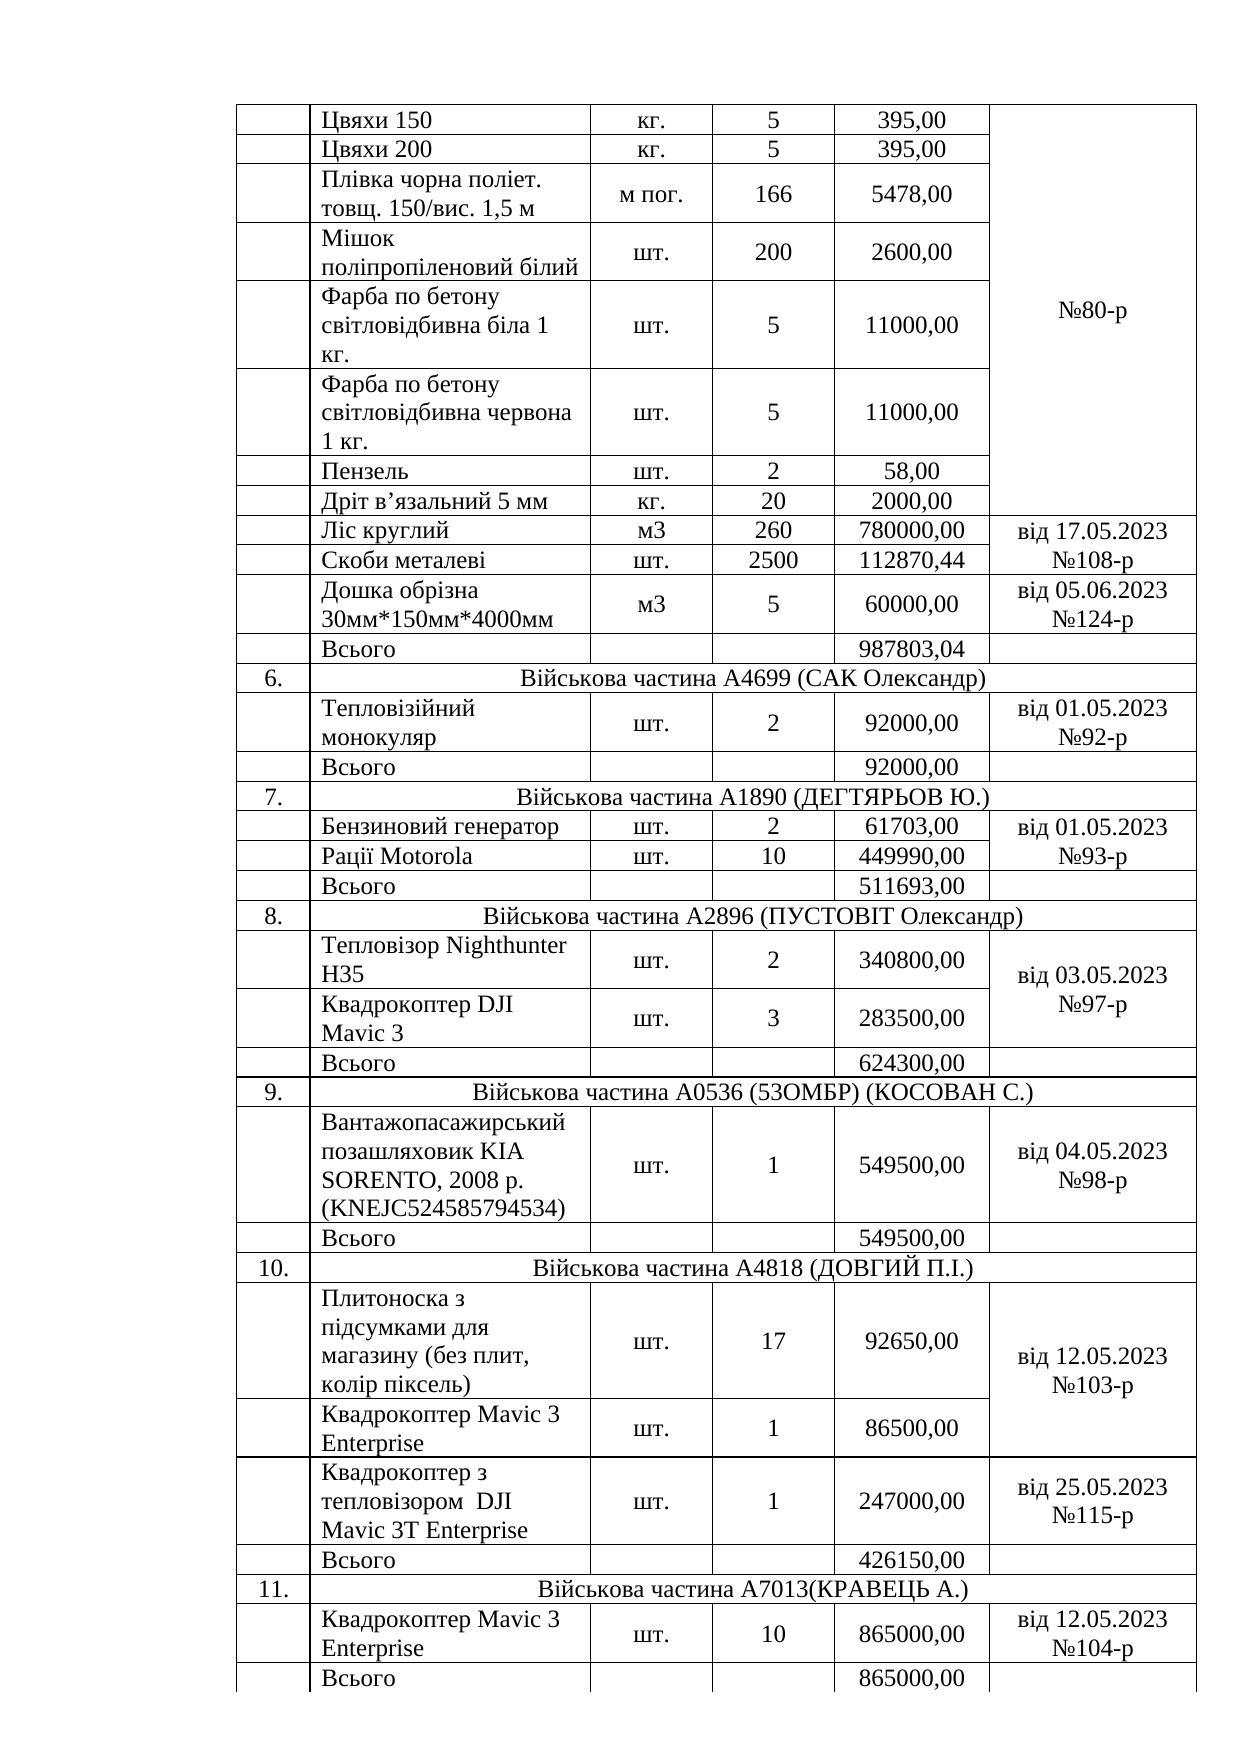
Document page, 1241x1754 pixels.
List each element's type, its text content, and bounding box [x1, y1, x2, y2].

table_cell [237, 223, 309, 280]
table_cell від 17.05.2023 №108-р [990, 516, 1196, 574]
table_cell 8. [237, 901, 309, 929]
table_cell Вантажопасажирський позашляховик KIA SORENTO, 2008 р. (KNEJC524585794534) [311, 1107, 590, 1222]
table_cell [591, 871, 712, 900]
table_cell [237, 1399, 309, 1456]
table_cell від 25.05.2023 №115-р [990, 1458, 1196, 1544]
table_cell м пог. [591, 164, 712, 222]
table_cell 426150,00 [835, 1545, 989, 1573]
table_cell Всього [311, 1545, 590, 1573]
table_cell Всього [311, 1223, 590, 1252]
table_cell [237, 693, 309, 751]
table_cell кг. [591, 105, 712, 133]
table_cell [237, 752, 309, 781]
table_cell Тепловізор Nighthunter H35 [311, 931, 590, 988]
table_cell 2000,00 [835, 486, 989, 514]
table_cell Фарба по бетону світловідбивна біла 1 кг. [311, 281, 590, 368]
table_cell [237, 486, 309, 514]
table_cell Всього [311, 1048, 590, 1076]
table_cell Фарба по бетону світловідбивна червона 1 кг. [311, 369, 590, 455]
table_cell кг. [591, 486, 712, 514]
table_cell 92000,00 [835, 693, 989, 751]
table_cell [237, 545, 309, 574]
table_cell 86500,00 [835, 1399, 989, 1456]
table_cell Всього [311, 871, 590, 900]
table_cell Цвяхи 150 [311, 105, 590, 133]
table_cell [237, 989, 309, 1047]
table_cell [237, 164, 309, 222]
table_cell від 05.06.2023 №124-р [990, 575, 1196, 633]
table_cell [237, 369, 309, 455]
table_cell [237, 871, 309, 900]
table_cell Плитоноска з підсумками для магазину (без плит, колір піксель) [311, 1283, 590, 1398]
table_cell від 12.05.2023 №103-р [990, 1283, 1196, 1456]
table_cell [713, 1048, 834, 1076]
table_cell шт. [591, 989, 712, 1047]
table_cell 2 [713, 693, 834, 751]
table_cell [990, 1048, 1196, 1076]
table_cell Бензиновий генератор [311, 811, 590, 840]
table_cell 5 [713, 369, 834, 455]
table_cell 9. [237, 1078, 309, 1106]
table_cell 1 [713, 1458, 834, 1544]
table_cell [591, 752, 712, 781]
table_cell від 04.05.2023 №98-р [990, 1107, 1196, 1222]
table_cell 5478,00 [835, 164, 989, 222]
table_cell 283500,00 [835, 989, 989, 1047]
table_cell [237, 931, 309, 988]
table_cell [990, 634, 1196, 662]
table_cell 2 [713, 931, 834, 988]
table_cell 2500 [713, 545, 834, 574]
table_cell від 01.05.2023 №93-р [990, 811, 1196, 870]
table_cell Військова частина А2896 (ПУСТОВІТ Олександр) [311, 901, 1196, 929]
table_cell шт. [591, 1399, 712, 1456]
table_cell шт. [591, 811, 712, 840]
table_cell [237, 281, 309, 368]
table_cell Пензель [311, 456, 590, 485]
table_cell Ліс круглий [311, 516, 590, 544]
table_cell [237, 575, 309, 633]
table_cell шт. [591, 545, 712, 574]
table_cell 247000,00 [835, 1458, 989, 1544]
table_cell [237, 1545, 309, 1573]
table_cell [713, 752, 834, 781]
table_cell 10 [713, 1604, 834, 1662]
table_cell м3 [591, 516, 712, 544]
table_cell 200 [713, 223, 834, 280]
table_cell 624300,00 [835, 1048, 989, 1076]
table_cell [990, 105, 1196, 514]
table_cell Військова частина А4818 (ДОВГИЙ П.І.) [311, 1253, 1196, 1282]
table_cell від 12.05.2023 №104-р [990, 1604, 1196, 1662]
table_cell Всього [311, 752, 590, 781]
table_cell [237, 456, 309, 485]
table_cell Квадрокоптер Mavic 3 Enterprise [311, 1604, 590, 1662]
table_cell [237, 811, 309, 840]
table_cell [237, 1223, 309, 1252]
table_cell [591, 634, 712, 662]
table_cell 112870,44 [835, 545, 989, 574]
table_cell Військова частина А4699 (САК Олександр) [311, 664, 1196, 692]
table_cell [591, 1663, 712, 1692]
table_cell шт. [591, 281, 712, 368]
table_cell [237, 1604, 309, 1662]
table_cell 11. [237, 1575, 309, 1603]
table_cell Квадрокоптер DJI Mavic 3 [311, 989, 590, 1047]
table_cell [990, 752, 1196, 781]
table_cell Тепловізійний монокуляр [311, 693, 590, 751]
table_cell Мішок поліпропіленовий білий [311, 223, 590, 280]
table_cell 2 [713, 811, 834, 840]
table_cell [591, 1048, 712, 1076]
table_cell кг. [591, 135, 712, 163]
table_cell Цвяхи 200 [311, 135, 590, 163]
table_cell 260 [713, 516, 834, 544]
table_cell Дошка обрізна 30мм*150мм*4000мм [311, 575, 590, 633]
table_cell Військова частина А7013(КРАВЕЦЬ А.) [311, 1575, 1196, 1603]
table_cell [237, 1458, 309, 1544]
table_cell 1 [713, 1399, 834, 1456]
table_cell [990, 1545, 1196, 1573]
table_cell [713, 634, 834, 662]
table_cell шт. [591, 931, 712, 988]
table_cell Квадрокоптер з тепловізором DJI Mavic 3T Enterprise [311, 1458, 590, 1544]
table_cell шт. [591, 1283, 712, 1398]
table_cell [237, 1283, 309, 1398]
table_cell 58,00 [835, 456, 989, 485]
table_cell 5 [713, 281, 834, 368]
table_cell 395,00 [835, 135, 989, 163]
table_cell 61703,00 [835, 811, 989, 840]
table_cell 11000,00 [835, 281, 989, 368]
table_cell шт. [591, 369, 712, 455]
table_cell [237, 841, 309, 870]
table_cell 92650,00 [835, 1283, 989, 1398]
table_cell 780000,00 [835, 516, 989, 544]
table_cell 5 [713, 105, 834, 133]
table_cell [713, 871, 834, 900]
table_cell шт. [591, 456, 712, 485]
table_cell 865000,00 [835, 1663, 989, 1692]
table_cell [713, 1223, 834, 1252]
table_cell Військова частина А1890 (ДЕГТЯРЬОВ Ю.) [311, 782, 1196, 810]
table_cell 865000,00 [835, 1604, 989, 1662]
table_cell 987803,04 [835, 634, 989, 662]
table_cell шт. [591, 1604, 712, 1662]
table_cell 11000,00 [835, 369, 989, 455]
table_cell шт. [591, 223, 712, 280]
table_cell 1 [713, 1107, 834, 1222]
table_cell [237, 1107, 309, 1222]
table_cell 5 [713, 575, 834, 633]
table_cell [237, 1048, 309, 1076]
table_cell м3 [591, 575, 712, 633]
table_cell 340800,00 [835, 931, 989, 988]
table_cell Дріт в’язальний 5 мм [311, 486, 590, 514]
table_cell [237, 135, 309, 163]
table_cell 511693,00 [835, 871, 989, 900]
table_cell 166 [713, 164, 834, 222]
table_cell 7. [237, 782, 309, 810]
table_cell 395,00 [835, 105, 989, 133]
table_cell 10. [237, 1253, 309, 1282]
table_cell шт. [591, 693, 712, 751]
table_cell Рації Motorola [311, 841, 590, 870]
table_cell [591, 1223, 712, 1252]
table_cell Всього [311, 634, 590, 662]
table_cell 5 [713, 135, 834, 163]
table_cell шт. [591, 841, 712, 870]
table_cell [713, 1663, 834, 1692]
table_cell Плівка чорна поліет. товщ. 150/вис. 1,5 м [311, 164, 590, 222]
table_cell [591, 1545, 712, 1573]
table_cell [237, 634, 309, 662]
table_cell 60000,00 [835, 575, 989, 633]
table_cell [990, 1223, 1196, 1252]
table_cell 2600,00 [835, 223, 989, 280]
table_cell 20 [713, 486, 834, 514]
table_cell 10 [713, 841, 834, 870]
table_cell Квадрокоптер Mavic 3 Enterprise [311, 1399, 590, 1456]
table_cell 549500,00 [835, 1107, 989, 1222]
table_cell Всього [311, 1663, 590, 1692]
table_cell 6. [237, 664, 309, 692]
table_cell від 03.05.2023 №97-р [990, 931, 1196, 1047]
table_cell [237, 1663, 309, 1692]
table_cell 3 [713, 989, 834, 1047]
table_cell 92000,00 [835, 752, 989, 781]
table_cell шт. [591, 1458, 712, 1544]
table_cell [237, 105, 309, 133]
table_cell [990, 1663, 1196, 1692]
table_cell 17 [713, 1283, 834, 1398]
table_cell [713, 1545, 834, 1573]
table_cell від 01.05.2023 №92-р [990, 693, 1196, 751]
table_cell 2 [713, 456, 834, 485]
table_cell 549500,00 [835, 1223, 989, 1252]
table_cell [237, 516, 309, 544]
table_cell [990, 871, 1196, 900]
table_cell шт. [591, 1107, 712, 1222]
table_cell 449990,00 [835, 841, 989, 870]
table_cell Скоби металеві [311, 545, 590, 574]
table_cell Військова частина А0536 (53ОМБР) (КОСОВАН С.) [311, 1078, 1196, 1106]
